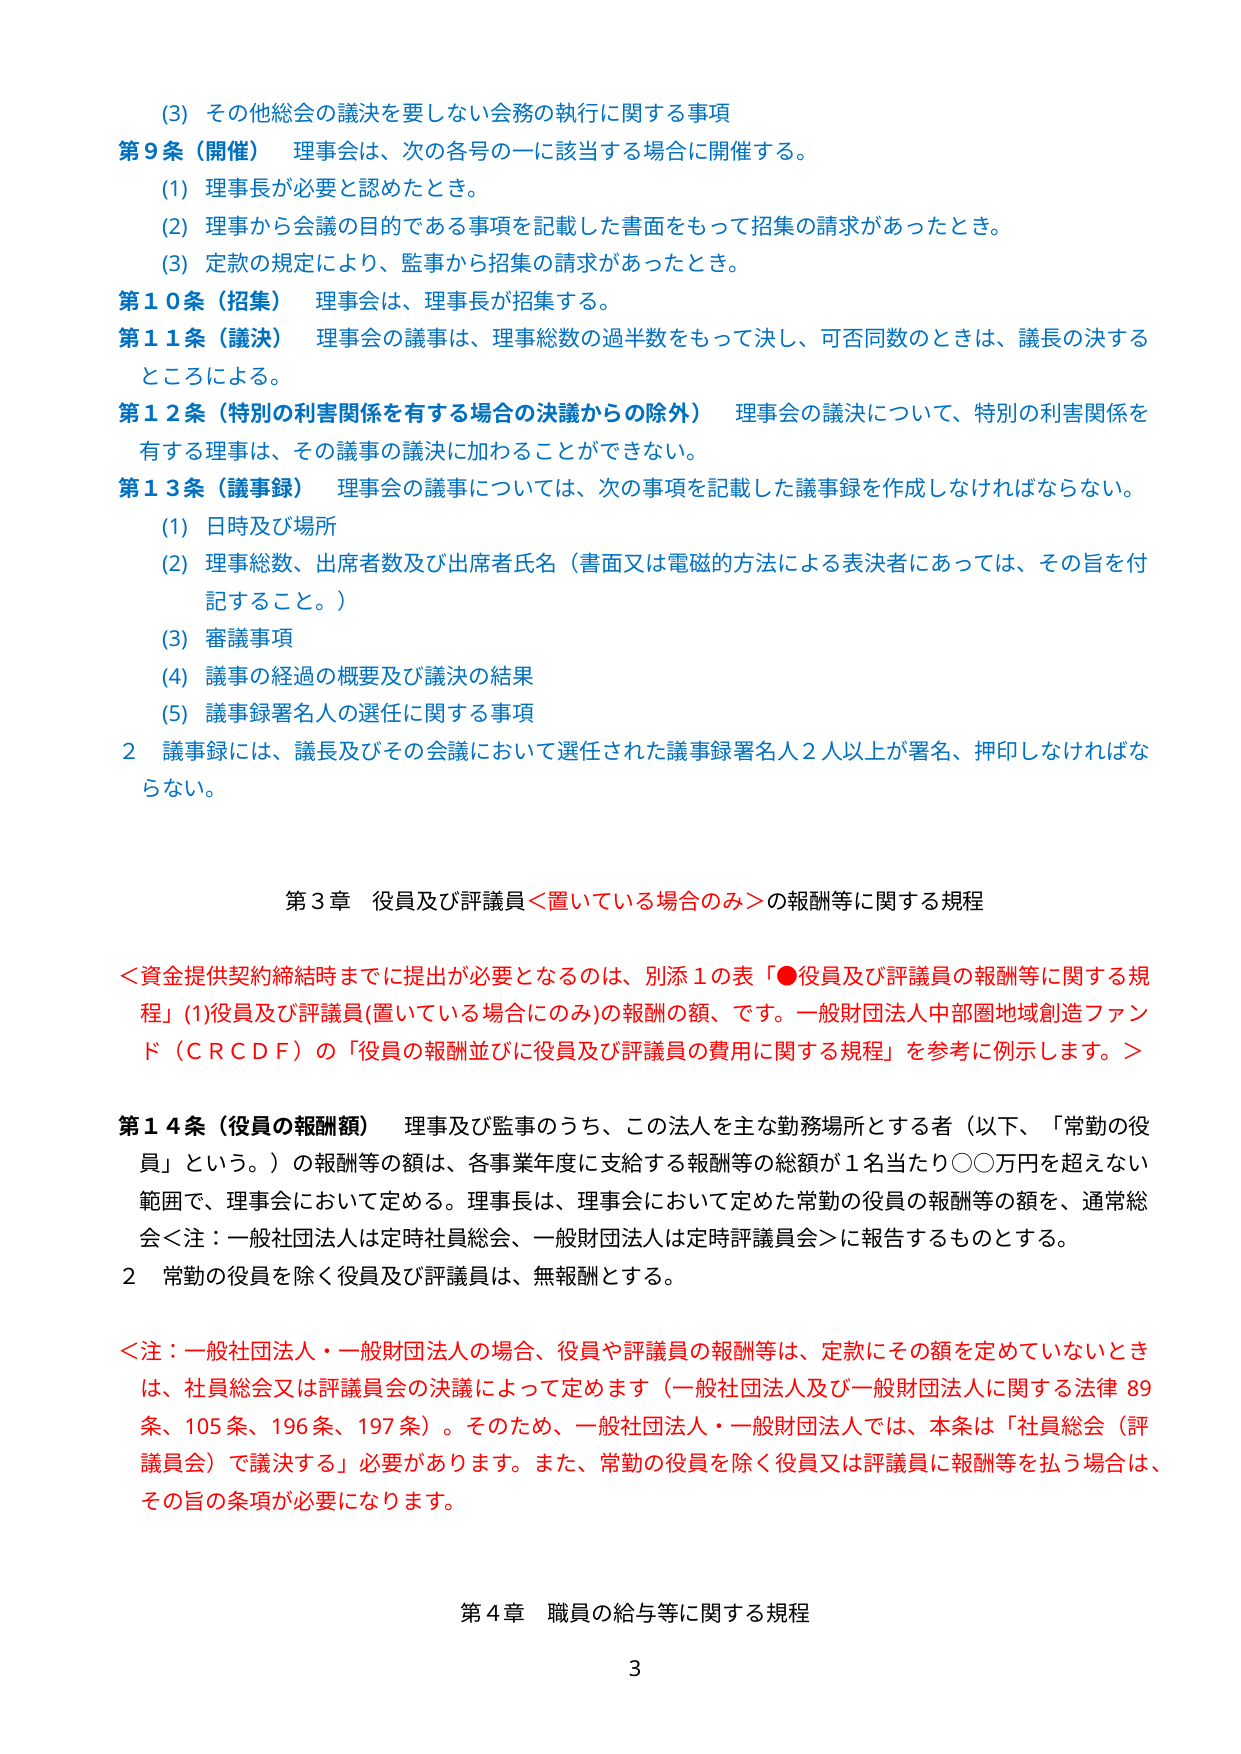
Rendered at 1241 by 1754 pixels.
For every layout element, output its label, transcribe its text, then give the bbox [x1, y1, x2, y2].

text 第１３条（議事録） 理事会の議事については、次の事項を記載した議事録を作成しなければならない。 [118, 468, 1152, 506]
text ２ 議事録には、議長及びその会議において選任された議事録署名人２人以上が署名、押印しなければならない。 [118, 731, 1152, 806]
text 第３章 役員及び評議員＜置いている場合のみ＞の報酬等に関する規程 [118, 881, 1152, 918]
text 第１０条（招集） 理事会は、理事長が招集する。 [118, 281, 1152, 318]
text (3) その他総会の議決を要しない会務の執行に関する事項 [162, 93, 1152, 131]
text (3) 定款の規定により、監事から招集の請求があったとき。 [162, 243, 1152, 281]
text ＜資金提供契約締結時までに提出が必要となるのは、別添１の表「●役員及び評議員の報酬等に関する規程」(1)役員及び評議員(置いている場合にのみ)の報酬の額、です。一般財団法人中部圏地域創造ファンド（ＣＲＣＤＦ）の「役員の報酬並びに役員及び評議員の費用に関する規程」を参考に例示します。＞ [118, 956, 1152, 1068]
text 第４章 職員の給与等に関する規程 [118, 1593, 1152, 1631]
text 第１２条（特別の利害関係を有する場合の決議からの除外） 理事会の議決について、特別の利害関係を有する理事は、その議事の議決に加わることができない。 [118, 393, 1152, 468]
text (2) 理事から会議の目的である事項を記載した書面をもって招集の請求があったとき。 [162, 206, 1152, 243]
text 第９条（開催） 理事会は、次の各号の一に該当する場合に開催する。 [118, 131, 1152, 168]
text (5) 議事録署名人の選任に関する事項 [162, 693, 1152, 731]
text ＜注：一般社団法人・一般財団法人の場合、役員や評議員の報酬等は、定款にその額を定めていないときは、社員総会又は評議員会の決議によって定めます（一般社団法人及び一般財団法人に関する法律89条、105条、196条、197条）。そのため、一般社団法人・一般財団法人では、本条は「社員総会（評議員会）で議決する」必要があります。また、常勤の役員を除く役員又は評議員に報酬等を払う場合は、その旨の条項が必要になります。 [118, 1331, 1152, 1518]
text (4) 議事の経過の概要及び議決の結果 [162, 656, 1152, 693]
text ２ 常勤の役員を除く役員及び評議員は、無報酬とする。 [118, 1256, 1152, 1293]
text 第１４条（役員の報酬額） 理事及び監事のうち、この法人を主な勤務場所とする者（以下、「常勤の役員」という。）の報酬等の額は、各事業年度に支給する報酬等の総額が１名当たり○○万円を超えない範囲で、理事会において定める。理事長は、理事会において定めた常勤の役員の報酬等の額を、通常総会＜注：一般社団法人は定時社員総会、一般財団法人は定時評議員会＞に報告するものとする。 [118, 1106, 1152, 1256]
text (1) 日時及び場所 [162, 506, 1152, 543]
text 第１１条（議決） 理事会の議事は、理事総数の過半数をもって決し、可否同数のときは、議長の決するところによる。 [118, 318, 1152, 393]
text (2) 理事総数、出席者数及び出席者氏名（書面又は電磁的方法による表決者にあっては、その旨を付記すること。） [162, 543, 1152, 618]
text (1) 理事長が必要と認めたとき。 [162, 168, 1152, 206]
text (3) 審議事項 [162, 618, 1152, 656]
